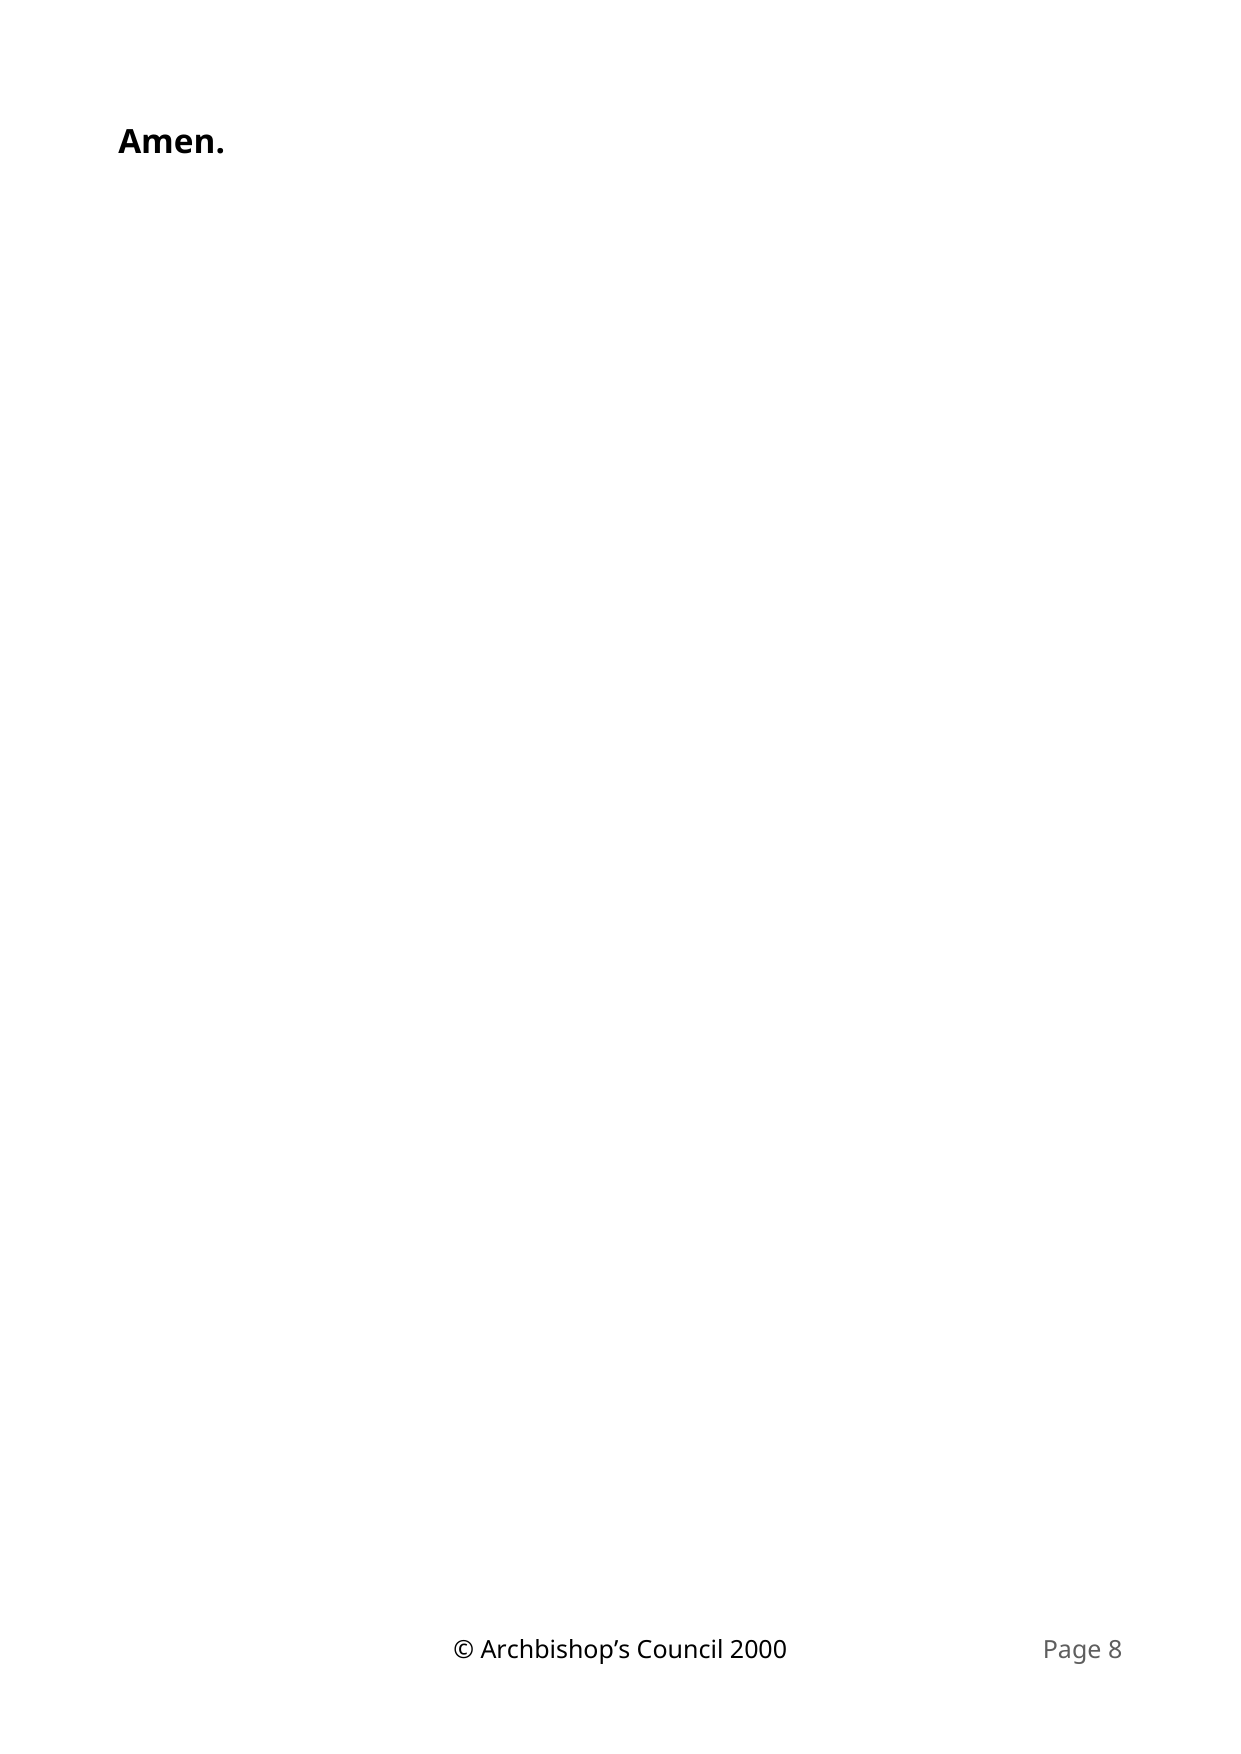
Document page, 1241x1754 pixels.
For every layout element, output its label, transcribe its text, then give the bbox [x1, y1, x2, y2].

text Amen. [118, 118, 1122, 163]
